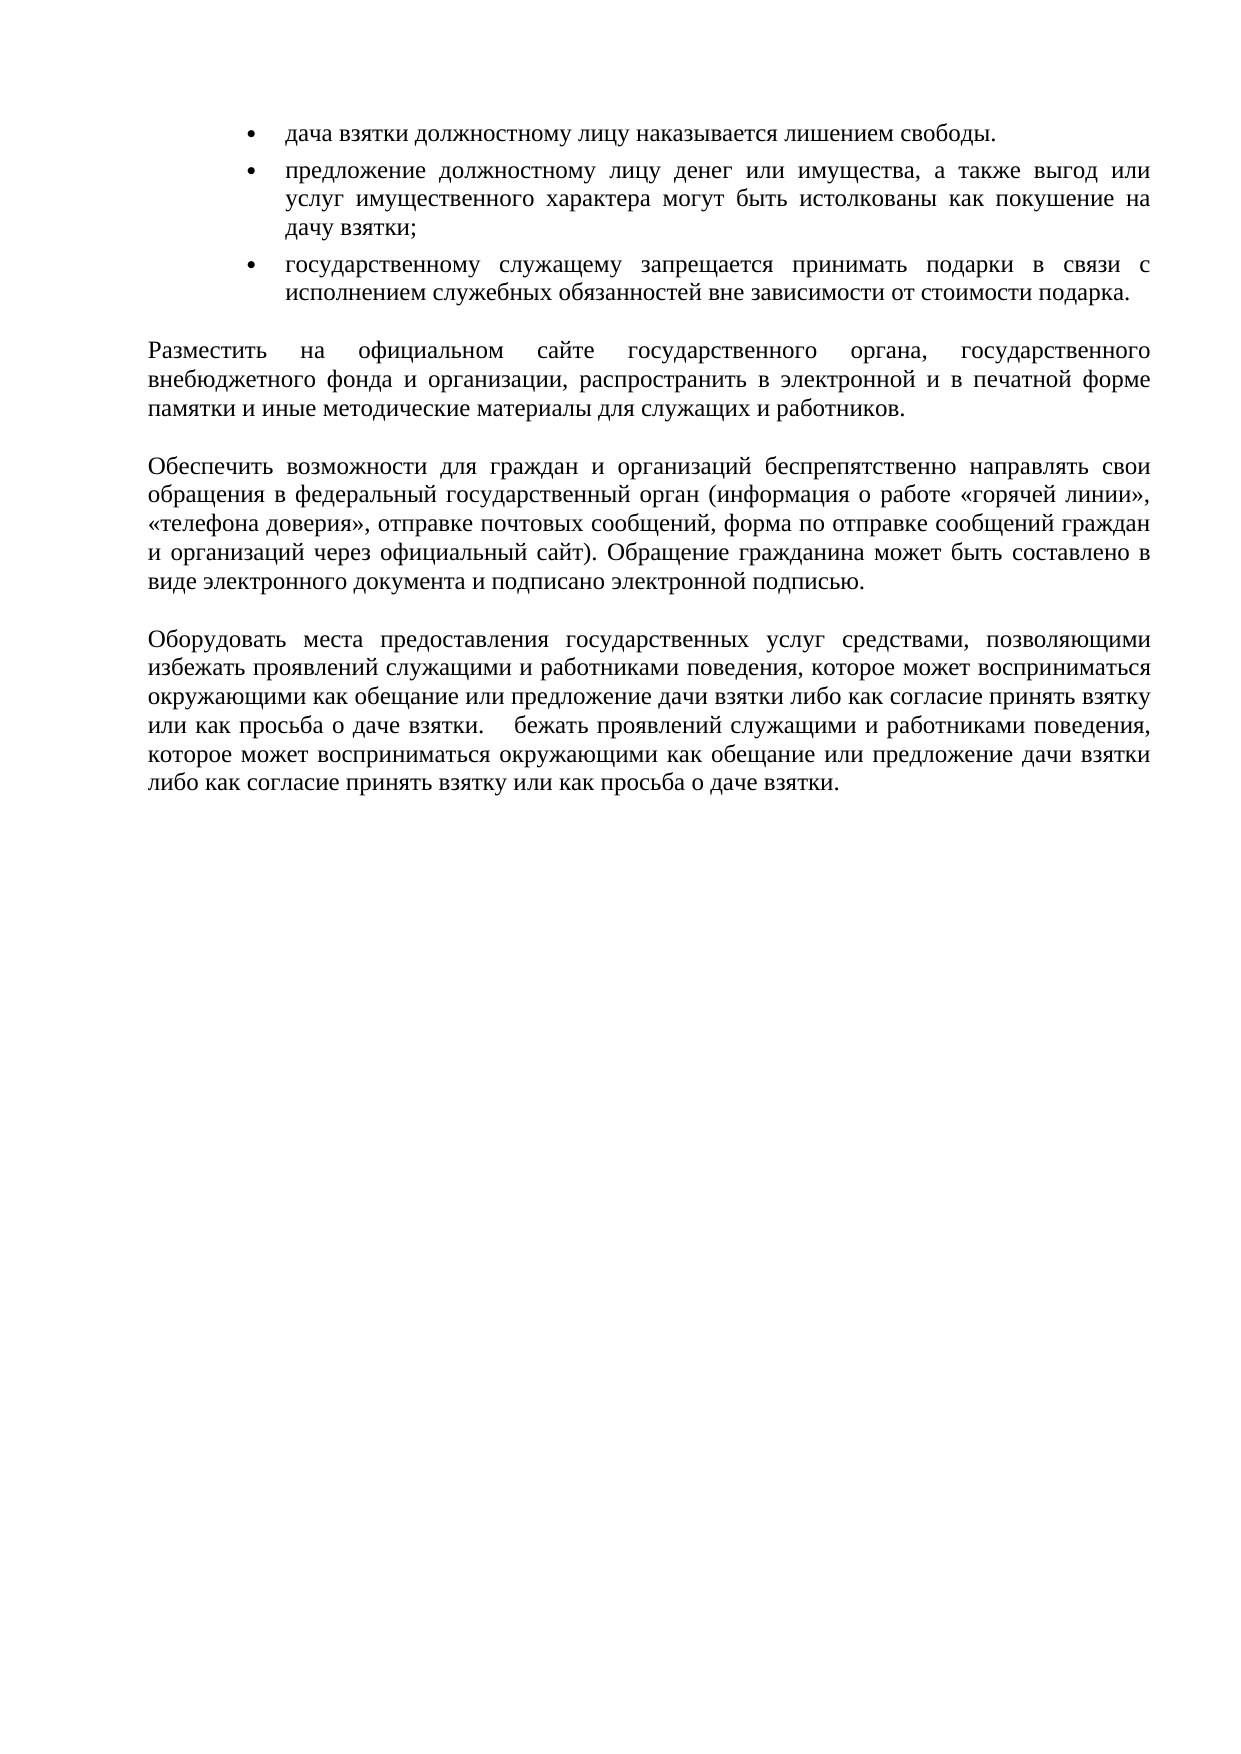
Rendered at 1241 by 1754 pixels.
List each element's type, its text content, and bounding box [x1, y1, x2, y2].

list государственному служащему запрещается принимать подарки в связи с исполнением служебных обязанностей вне зависимости от стоимости подарка. [248, 249, 1152, 306]
list дача взятки должностному лицу наказывается лишением свободы. [248, 118, 1152, 147]
text Разместить на официальном сайте государственного органа, государственного внебюджетного фонда и организации, распространить в электронной и в печатной форме памятки и иные методические материалы для служащих и работников. [148, 335, 1152, 422]
list предложение должностному лицу денег или имущества, а также выгод или услуг имущественного характера могут быть истолкованы как покушение на дачу взятки; [248, 155, 1152, 241]
text Оборудовать места предоставления государственных услуг средствами, позволяющими избежать проявлений служащими и работниками поведения, которое может восприниматься окружающими как обещание или предложение дачи взятки либо как согласие принять взятку или как просьба о даче взятки. бежать проявлений служащими и работниками поведения, которое может восприниматься окружающими как обещание или предложение дачи взятки либо как согласие принять взятку или как просьба о даче взятки. [148, 624, 1152, 796]
text Обеспечить возможности для граждан и организаций беспрепятственно направлять свои обращения в федеральный государственный орган (информация о работе «горячей линии», «телефона доверия», отправке почтовых сообщений, форма по отправке сообщений граждан и организаций через официальный сайт). Обращение гражданина может быть составлено в виде электронного документа и подписано электронной подписью. [148, 451, 1152, 594]
